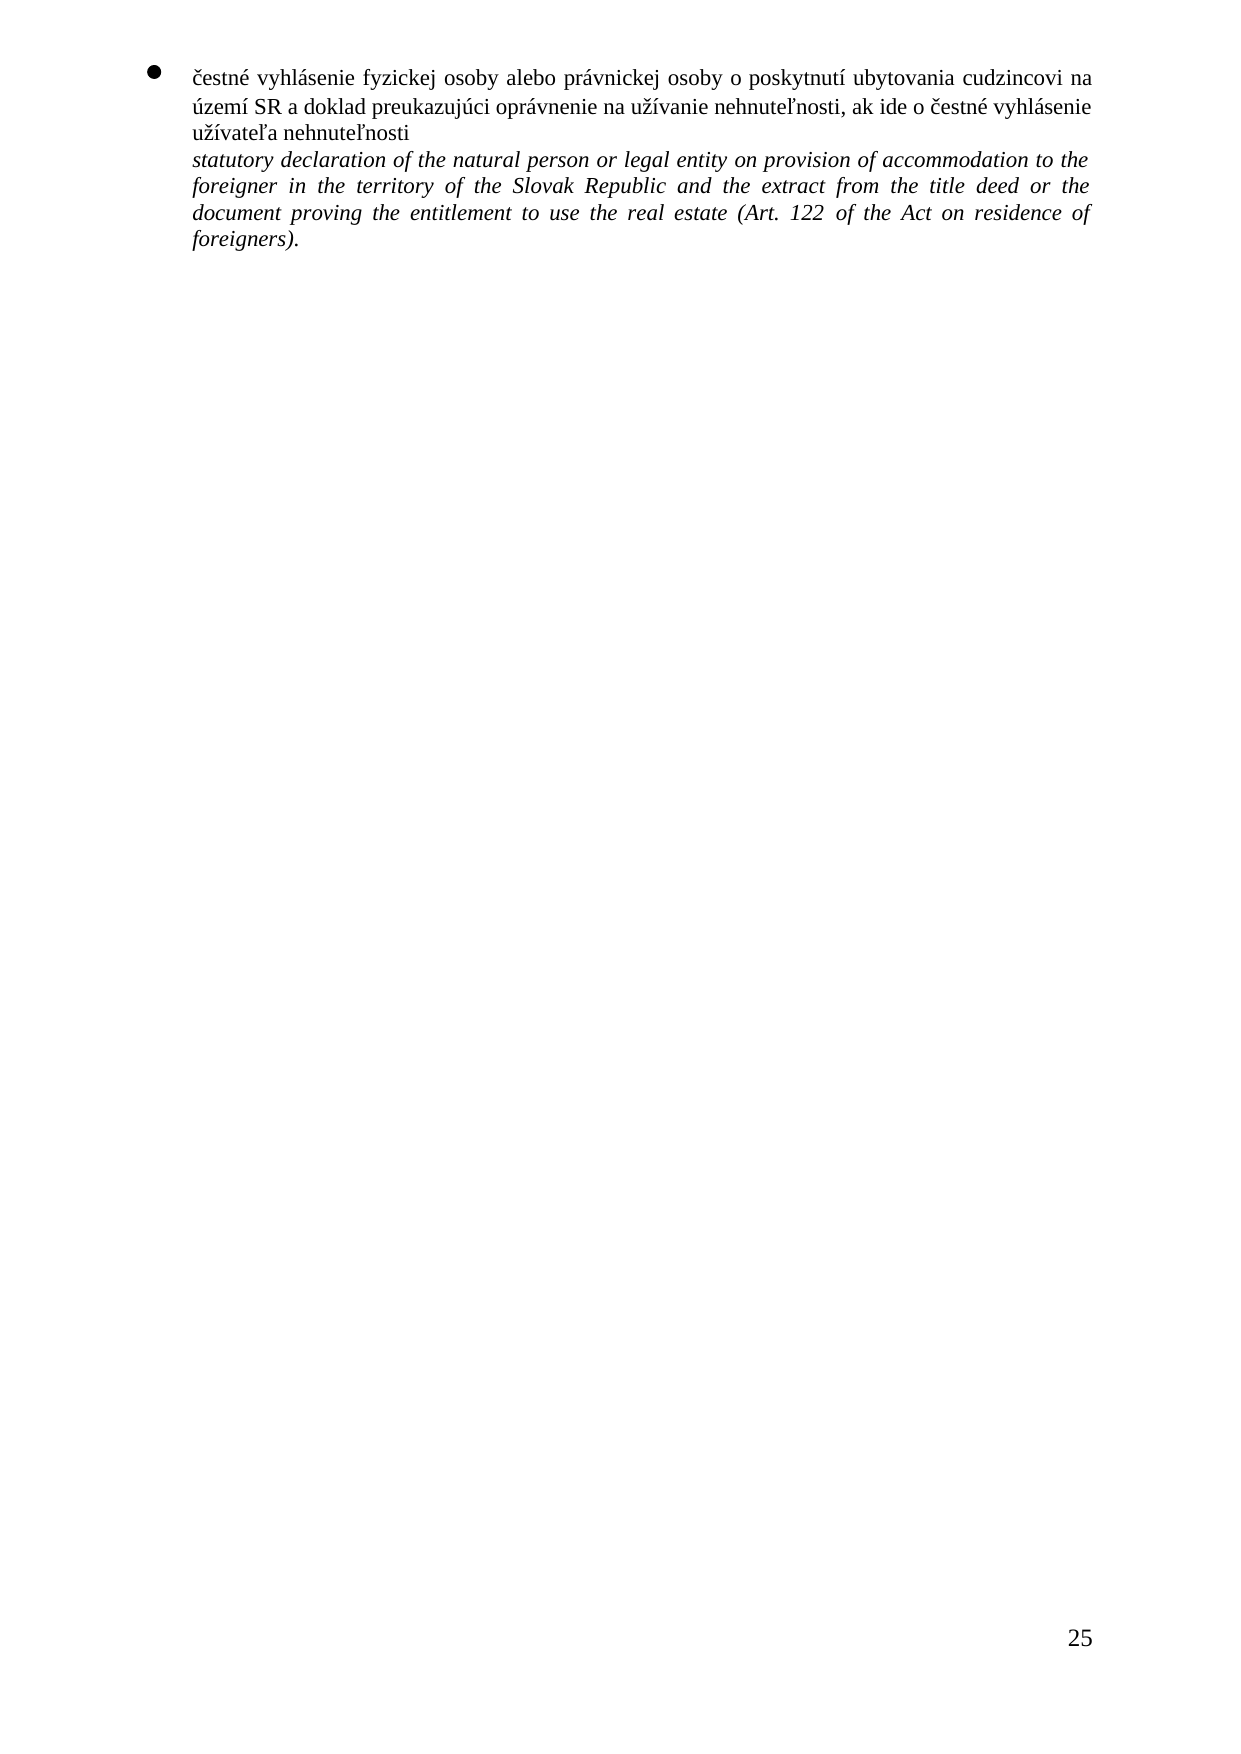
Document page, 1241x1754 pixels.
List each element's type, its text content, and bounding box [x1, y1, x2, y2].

list čestné vyhlásenie fyzickej osoby alebo právnickej osoby o poskytnutí ubytovania cudzincovi na území SR a doklad preukazujúci oprávnenie na užívanie nehnuteľnosti, ak ide o čestné vyhlásenie užívateľa nehnuteľnosti [148, 59, 1093, 146]
text statutory declaration of the natural person or legal entity on provision of accommodation to the foreigner in the territory of the Slovak Republic and the extract from the title deed or the document proving the entitlement to use the real estate (Art. 122 of the Act on residence of foreigners). [192, 146, 1093, 251]
